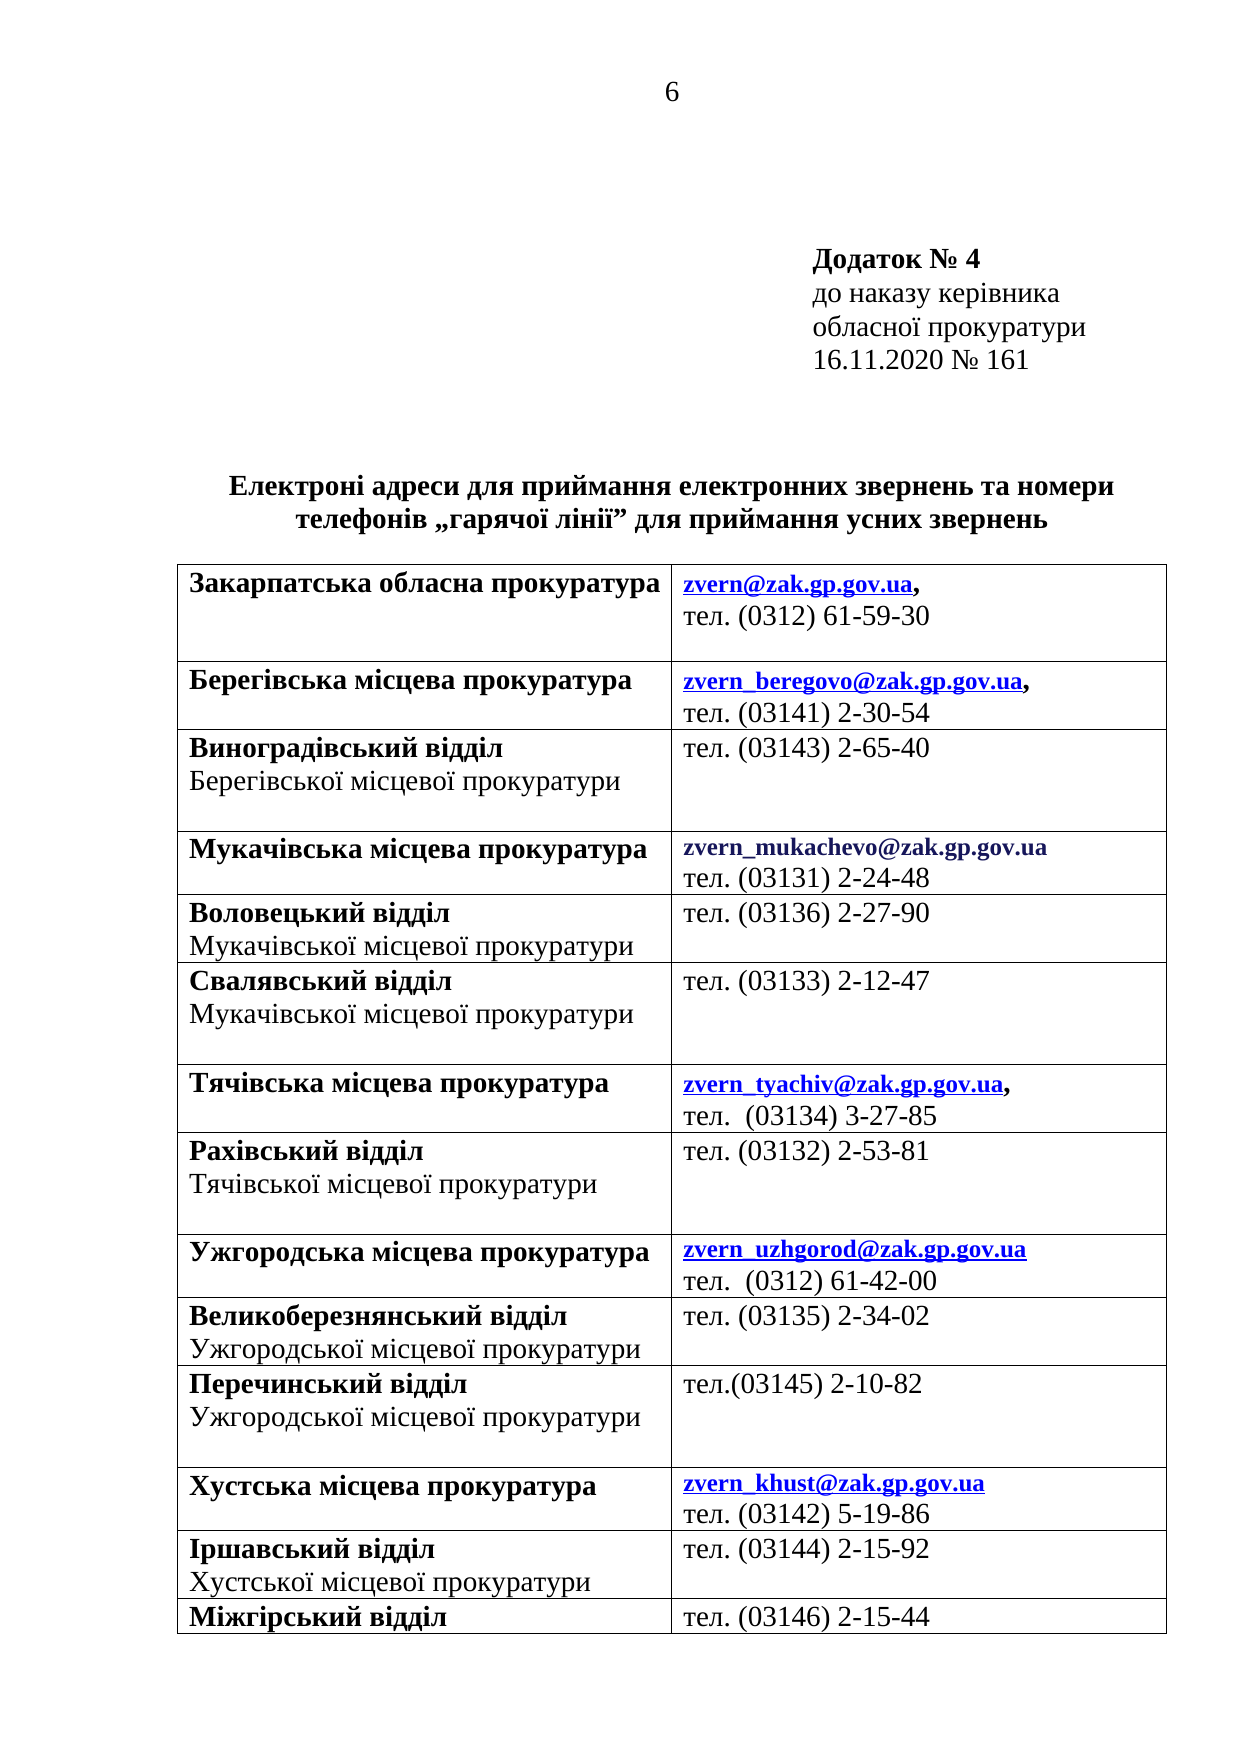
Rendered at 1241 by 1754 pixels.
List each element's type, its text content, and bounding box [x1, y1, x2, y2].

table_cell тел. (03144) 2-15-92 [672, 1531, 1166, 1598]
table_cell тел. (03132) 2-53-81 [672, 1133, 1166, 1233]
table_cell Перечинський відділ Ужгородської місцевої прокуратури [178, 1366, 671, 1467]
table_cell Хустська місцева прокуратура [178, 1468, 671, 1530]
table_header Закарпатська обласна прокуратура [178, 565, 671, 661]
table_cell Виноградівський відділ Берегівської місцевої прокуратури [178, 730, 671, 831]
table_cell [672, 1599, 1166, 1633]
table_cell zvern_beregovo@zak.gp.gov.ua, тел. (03141) 2-30-54 [672, 662, 1166, 729]
table_cell Іршавський відділ Хустської місцевої прокуратури [178, 1531, 671, 1598]
table_cell тел. (03136) 2-27-90 [672, 895, 1166, 962]
table_header zvern@zak.gp.gov.ua, тел. (0312) 61-59-30 [672, 565, 1166, 661]
table_cell zvern_mukachevo@zak.gp.gov.ua тел. (03131) 2-24-48 [672, 832, 1166, 894]
text Додаток № 4 [738, 242, 1167, 275]
table_cell Берегівська місцева прокуратура [178, 662, 671, 729]
text до наказу керівника обласної прокуратури 16.11.2020 № 161 [812, 275, 1167, 376]
table_cell zvern_tyachiv@zak.gp.gov.ua, тел. (03134) 3-27-85 [672, 1065, 1166, 1132]
table_cell zvern_uzhgorod@zak.gp.gov.ua тел. (0312) 61-42-00 [672, 1235, 1166, 1297]
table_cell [178, 1599, 671, 1633]
table_cell тел.(03145) 2-10-82 [672, 1366, 1166, 1467]
table_cell zvern_khust@zak.gp.gov.ua тел. (03142) 5-19-86 [672, 1468, 1166, 1530]
table_cell Воловецький відділ Мукачівської місцевої прокуратури [178, 895, 671, 962]
table_cell тел. (03143) 2-65-40 [672, 730, 1166, 831]
table_cell тел. (03133) 2-12-47 [672, 963, 1166, 1064]
table_cell Мукачівська місцева прокуратура [178, 832, 671, 894]
text Електроні адреси для приймання електронних звернень та номери телефонів „гарячої лінії” для приймання усних звернень [177, 468, 1167, 535]
table_cell Рахівський відділ Тячівської місцевої прокуратури [178, 1133, 671, 1233]
table_cell тел. (03135) 2-34-02 [672, 1298, 1166, 1365]
table_cell Тячівська місцева прокуратура [178, 1065, 671, 1132]
table_cell Свалявський відділ Мукачівської місцевої прокуратури [178, 963, 671, 1064]
table_cell Ужгородська місцева прокуратура [178, 1235, 671, 1297]
table_cell Великоберезнянський відділ Ужгородської місцевої прокуратури [178, 1298, 671, 1365]
